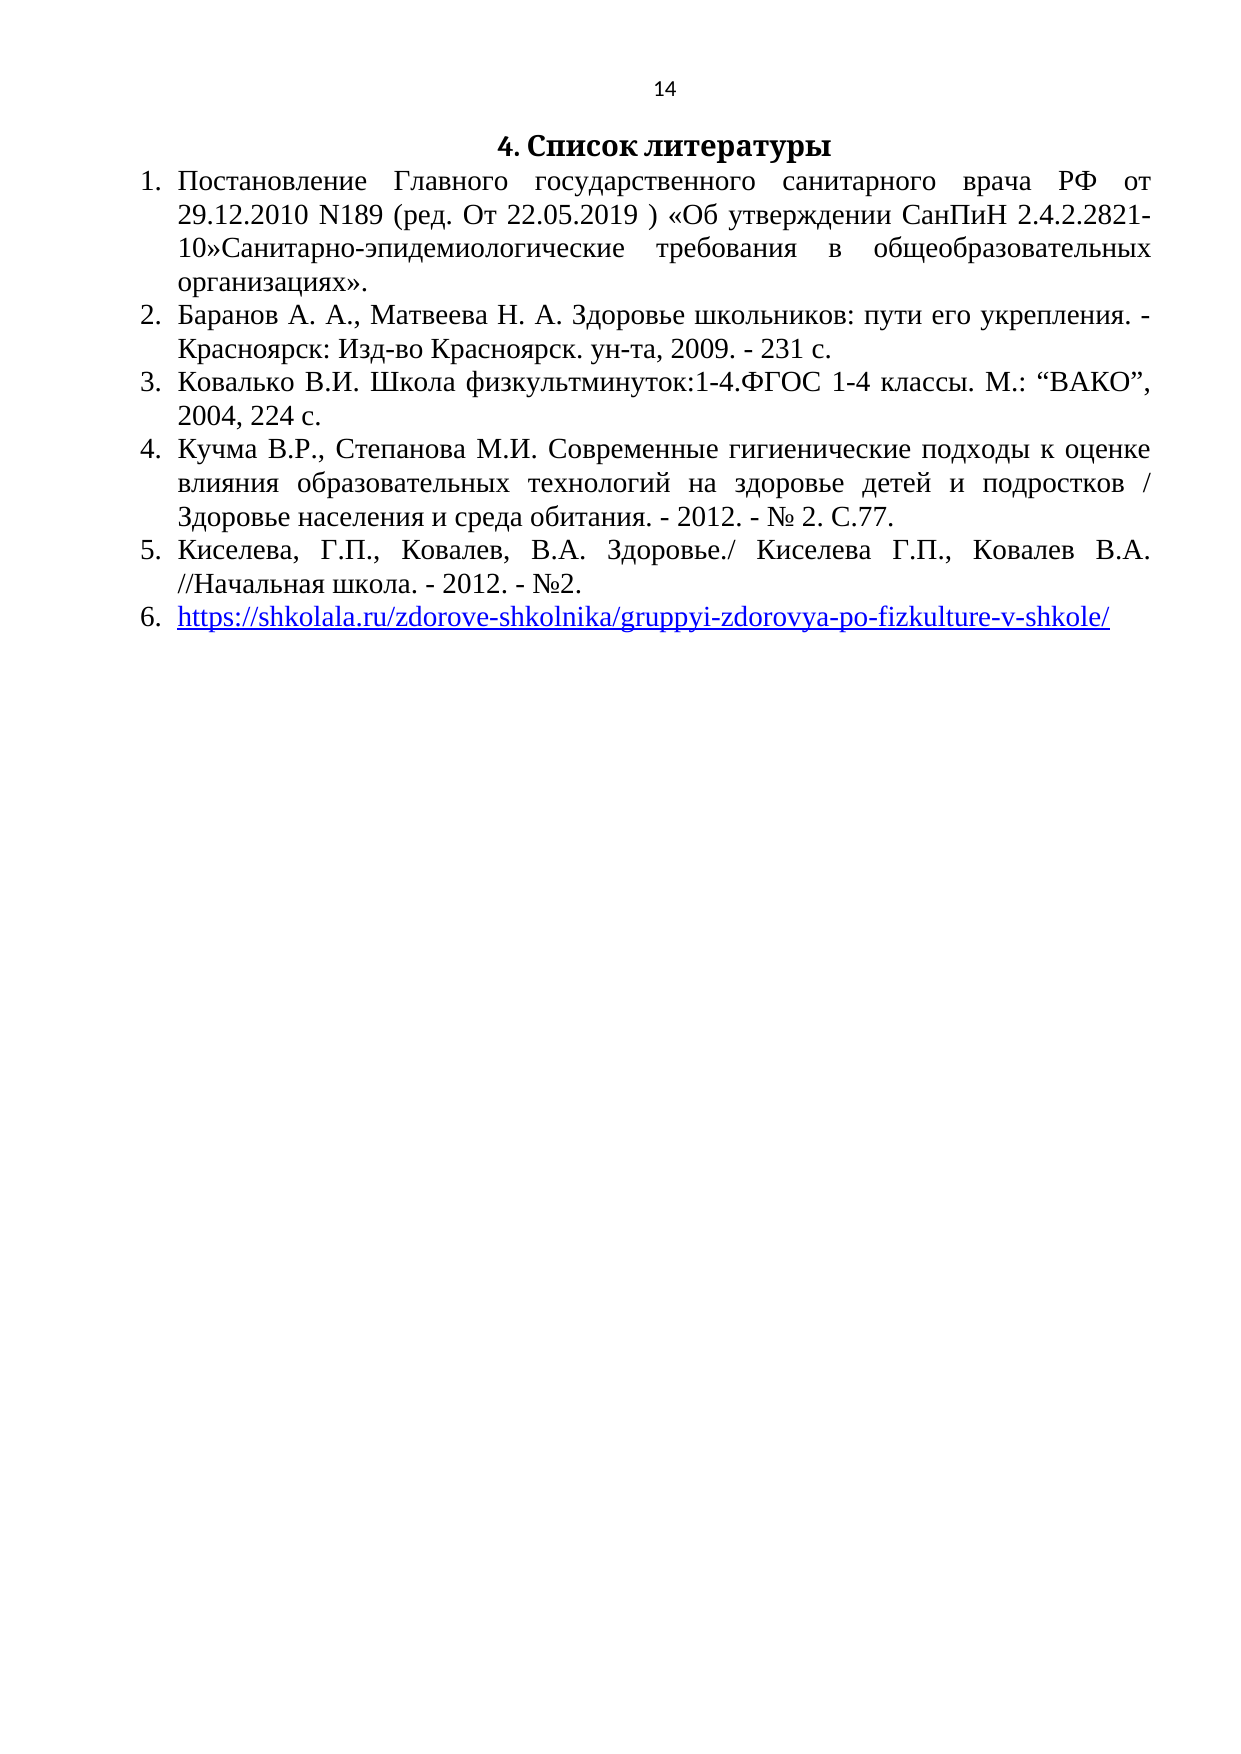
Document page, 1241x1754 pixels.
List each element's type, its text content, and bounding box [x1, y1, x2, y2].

list Киселева, Г.П., Ковалев, В.А. Здоровье./ Киселева Г.П., Ковалев В.А. //Начальная школа. - 2012. - №2. [140, 532, 1152, 599]
subtitle 4. Список литературы [177, 130, 1152, 163]
list Ковалько В.И. Школа физкультминуток:1-4.ФГОС 1-4 классы. М.: “ВАКО”, 2004, 224 с. [140, 364, 1152, 432]
list Кучма В.Р., Степанова М.И. Современные гигиенические подходы к оценке влияния образовательных технологий на здоровье детей и подростков / Здоровье населения и среда обитания. - 2012. - № 2. С.77. [140, 432, 1152, 532]
list https://shkolala.ru/zdorove-shkolnika/gruppyi-zdorovya-po-fizkulture-v-shkole/ [140, 599, 1152, 633]
list Постановление Главного государственного санитарного врача РФ от 29.12.2010 N189 (ред. От 22.05.2019 ) «Об утверждении СанПиН 2.4.2.2821-10»Санитарно-эпидемиологические требования в общеобразовательных организациях». [140, 163, 1152, 297]
list Баранов А. А., Матвеева Н. А. Здоровье школьников: пути его укрепления. - Красноярск: Изд-во Красноярск. ун-та, 2009. - 231 с. [140, 297, 1152, 364]
